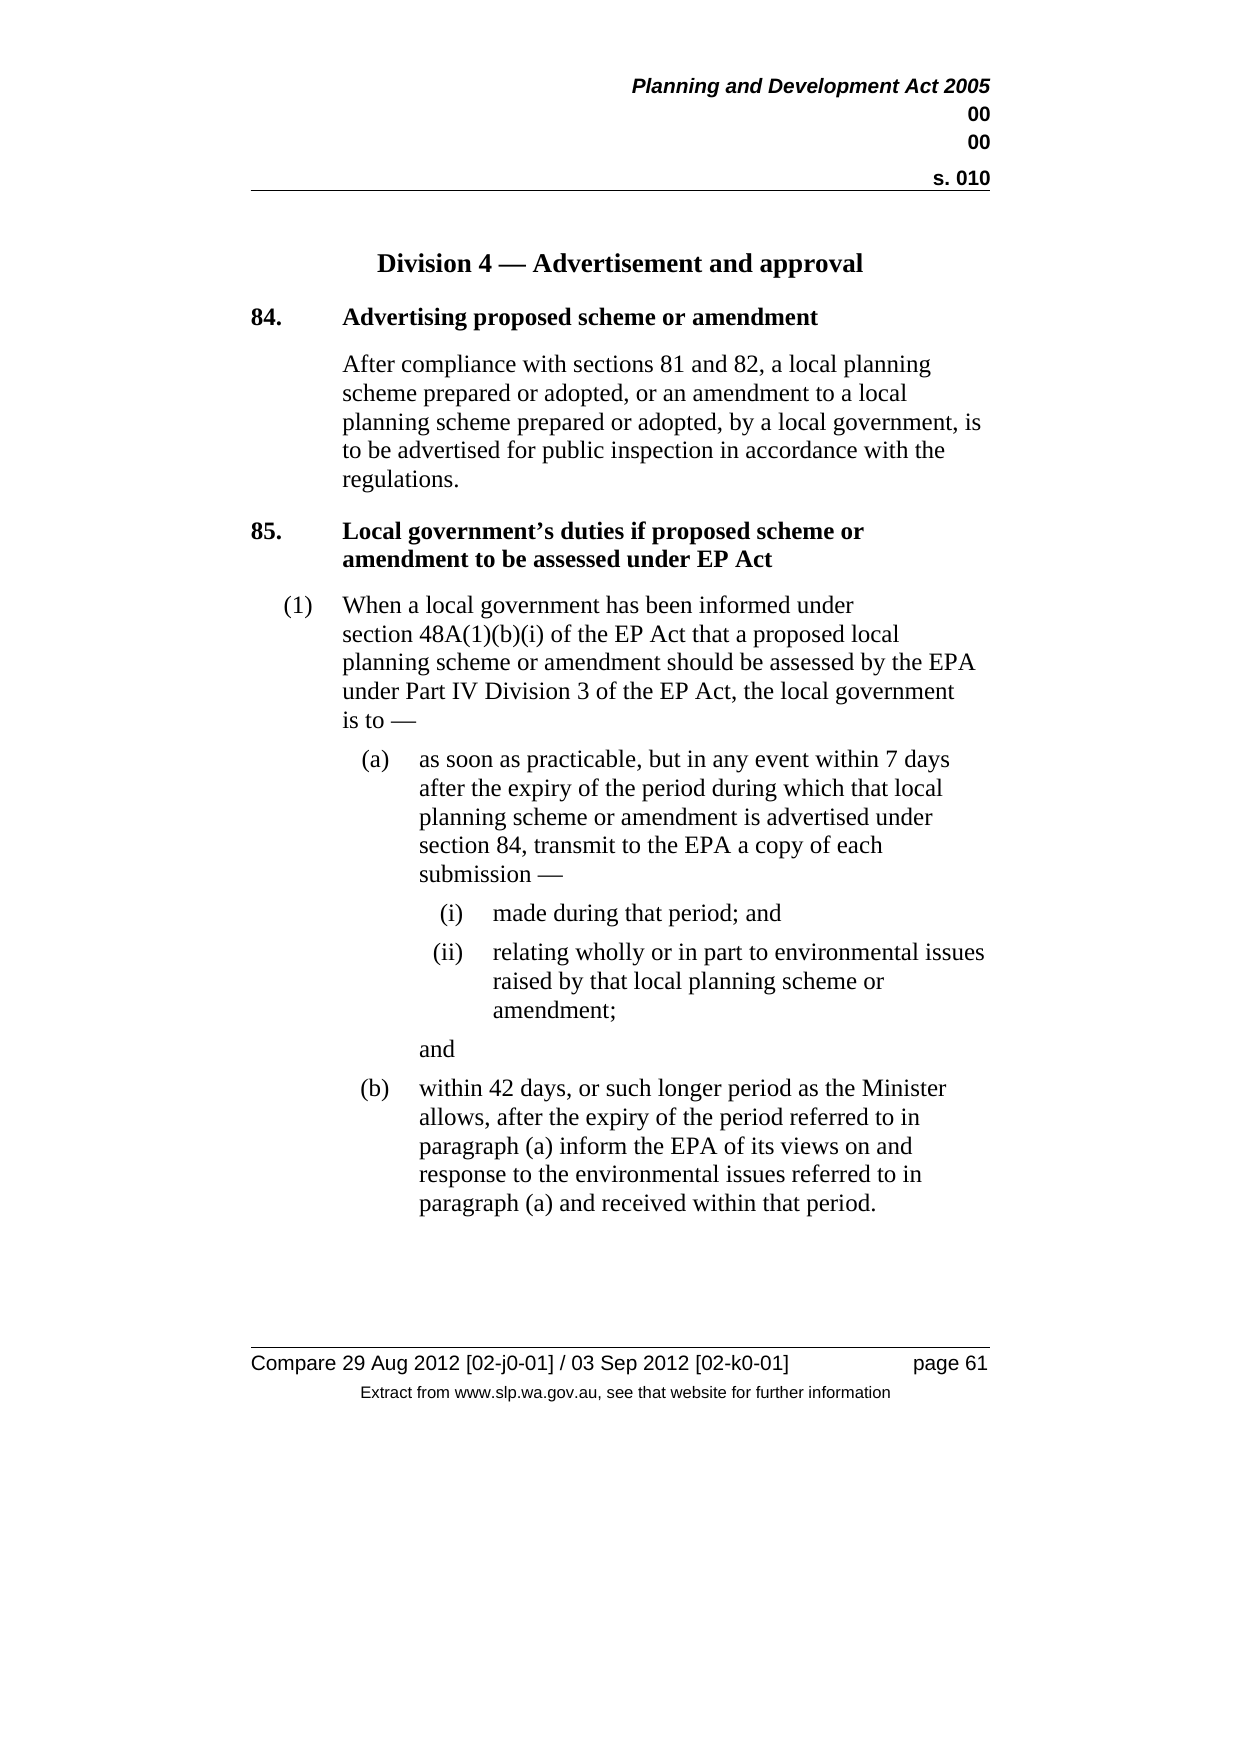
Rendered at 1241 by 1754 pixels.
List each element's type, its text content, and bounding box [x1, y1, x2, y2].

subtitle Division 4 — Advertisement and approval [251, 247, 990, 279]
subtitle 85. Local government’s duties if proposed scheme or amendment to be assessed under EP Act [251, 516, 990, 573]
text (i) made during that period; and [251, 898, 990, 927]
text (ii) relating wholly or in part to environmental issues raised by that local planning scheme or amendment; [251, 937, 990, 1024]
text (1) When a local government has been informed under section 48A(1)(b)(i) of the EP Act that a proposed local planning scheme or amendment should be assessed by the EPA under Part IV Division 3 of the EP Act, the local government is to — [251, 590, 990, 734]
text and [251, 1034, 990, 1063]
text (a) as soon as practicable, but in any event within 7 days after the expiry of the period during which that local planning scheme or amendment is advertised under section 84, transmit to the EPA a copy of each submission — [251, 744, 990, 888]
text After compliance with sections 81 and 82, a local planning scheme prepared or adopted, or an amendment to a local planning scheme prepared or adopted, by a local government, is to be advertised for public inspection in accordance with the regulations. [251, 349, 990, 493]
subtitle 84. Advertising proposed scheme or amendment [251, 302, 990, 330]
text (b) within 42 days, or such longer period as the Minister allows, after the expiry of the period referred to in paragraph (a) inform the EPA of its views on and response to the environmental issues referred to in paragraph (a) and received within that period. [251, 1073, 990, 1217]
